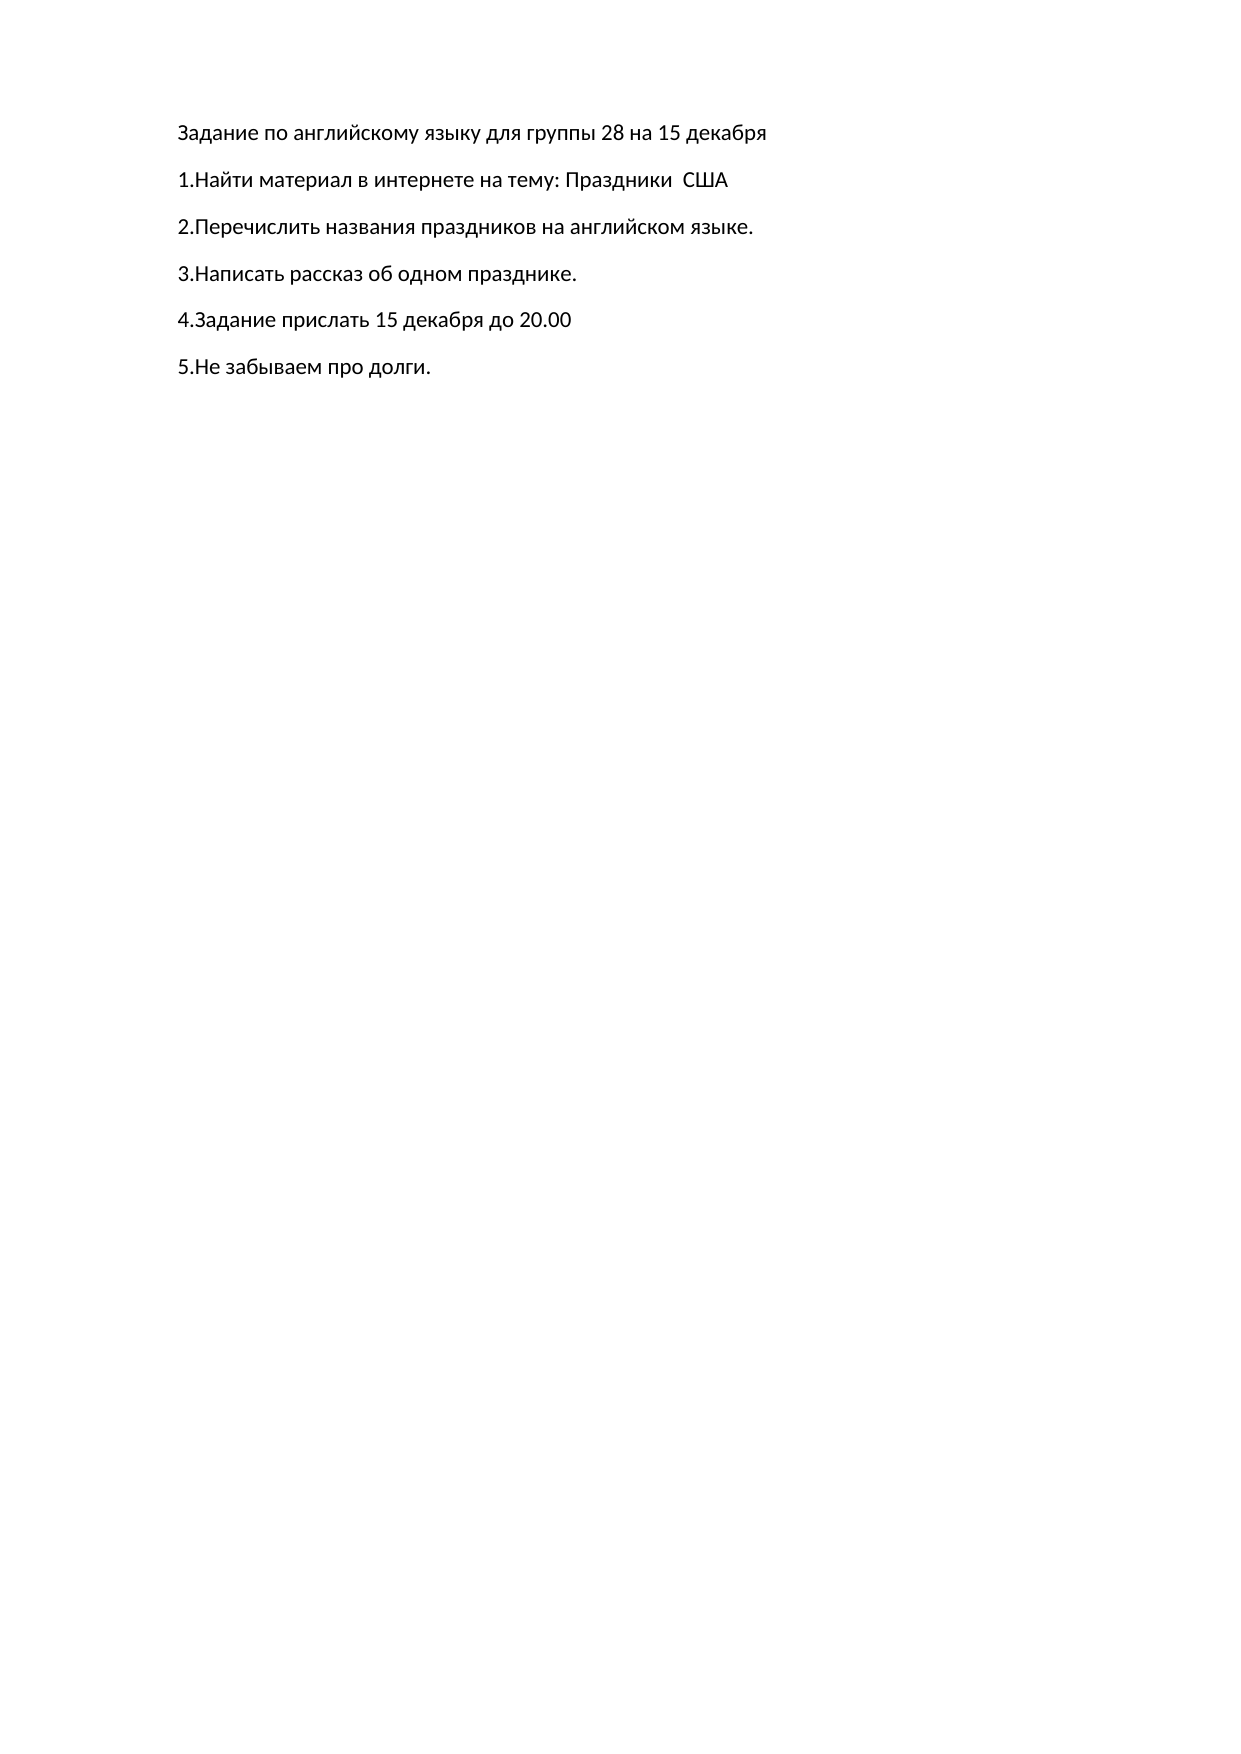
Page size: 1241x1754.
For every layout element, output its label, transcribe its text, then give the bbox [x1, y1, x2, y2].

text 3.Написать рассказ об одном празднике. [177, 259, 1152, 287]
text 4.Задание прислать 15 декабря до 20.00 [177, 306, 1152, 334]
text 2.Перечислить названия праздников на английском языке. [177, 212, 1152, 240]
text Задание по английскому языку для группы 28 на 15 декабря [177, 118, 1152, 146]
text 5.Не забываем про долги. [177, 352, 1152, 381]
text 1.Найти материал в интернете на тему: Праздники США [177, 165, 1152, 193]
